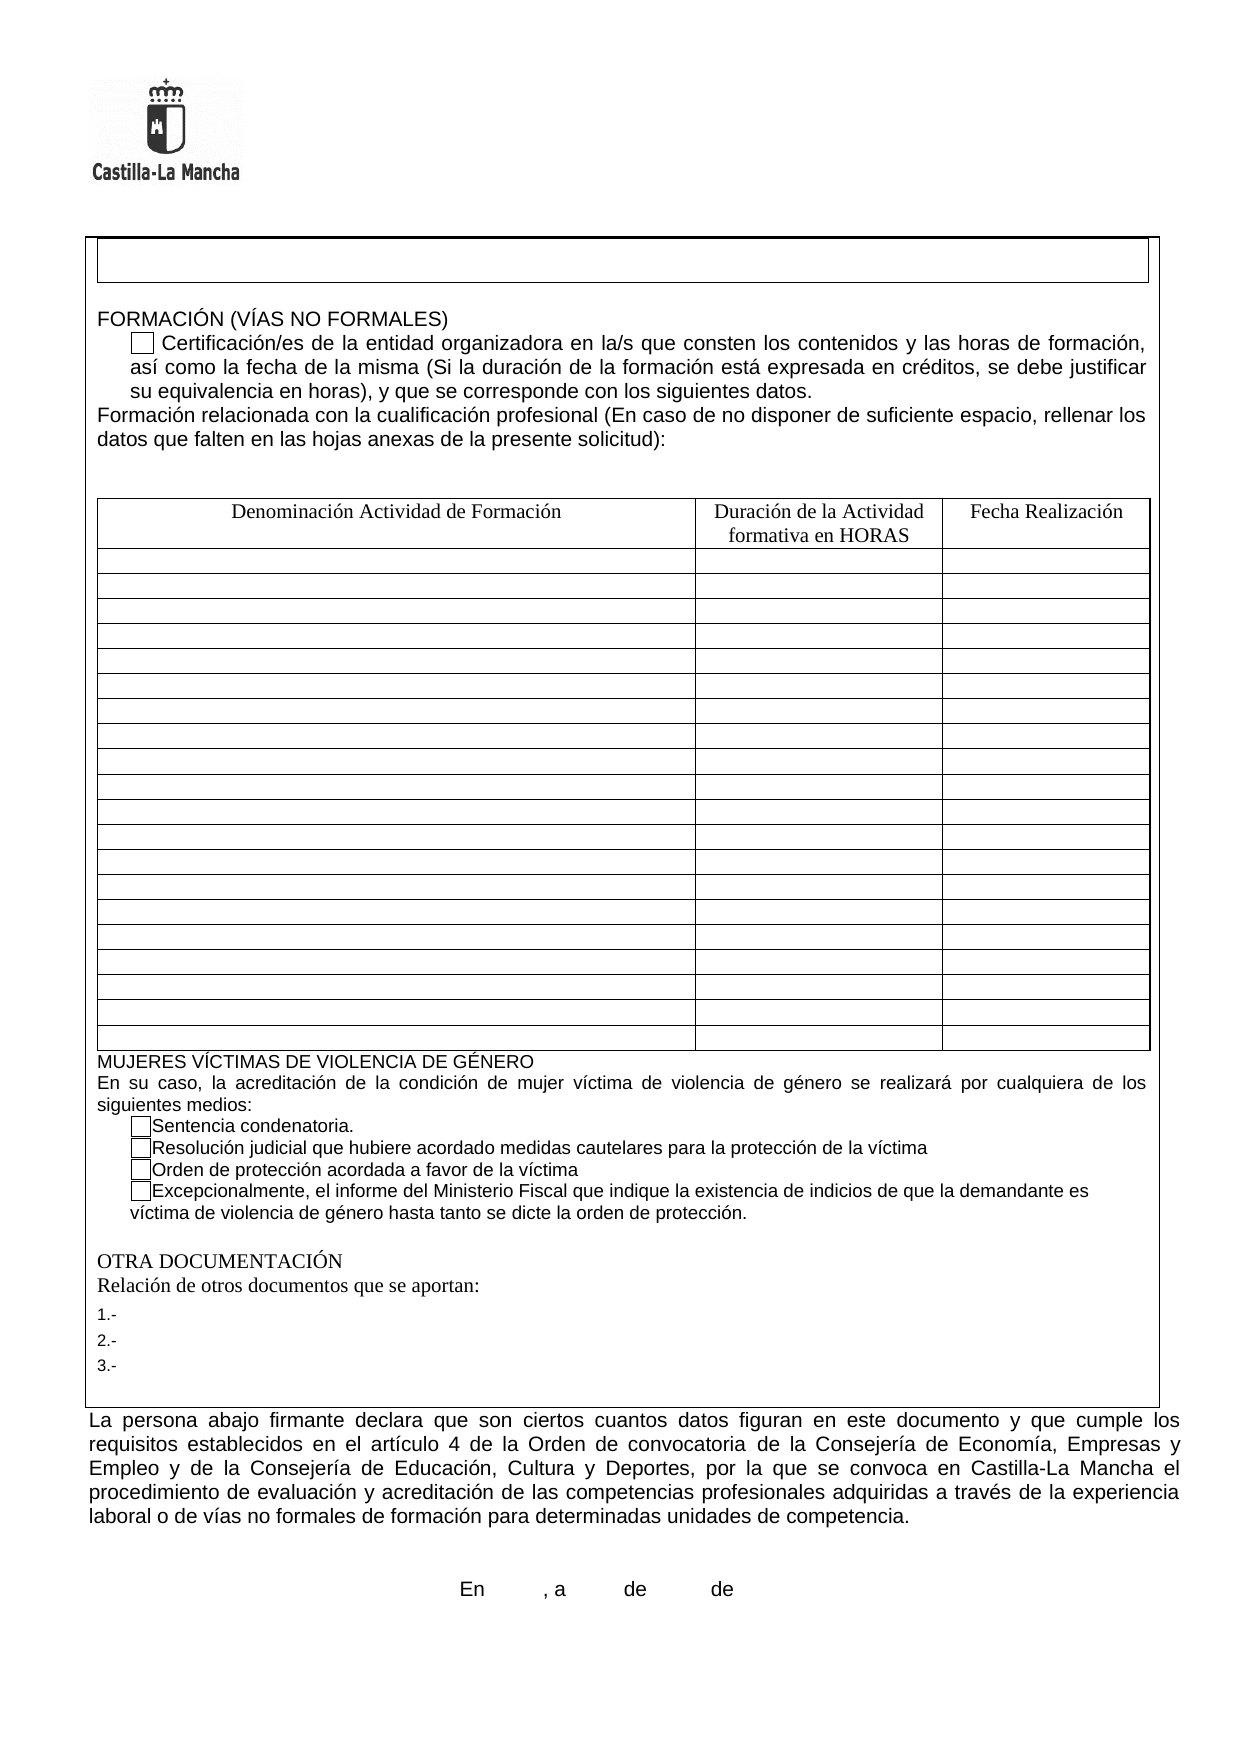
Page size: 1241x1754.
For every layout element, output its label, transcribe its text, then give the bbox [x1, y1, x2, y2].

text En , a de de [89, 1577, 1162, 1601]
picture [88, 73, 245, 186]
text La persona abajo firmante declara que son ciertos cuantos datos figuran en este documento y que cumple los requisitos establecidos en el artículo 4 de la Orden de convocatoria de la Consejería de Economía, Empresas y Empleo y de la Consejería de Educación, Cultura y Deportes, por la que se convoca en Castilla-La Mancha el procedimiento de evaluación y acreditación de las competencias profesionales adquiridas a través de la experiencia laboral o de vías no formales de formación para determinadas unidades de competencia. [89, 1408, 1181, 1528]
